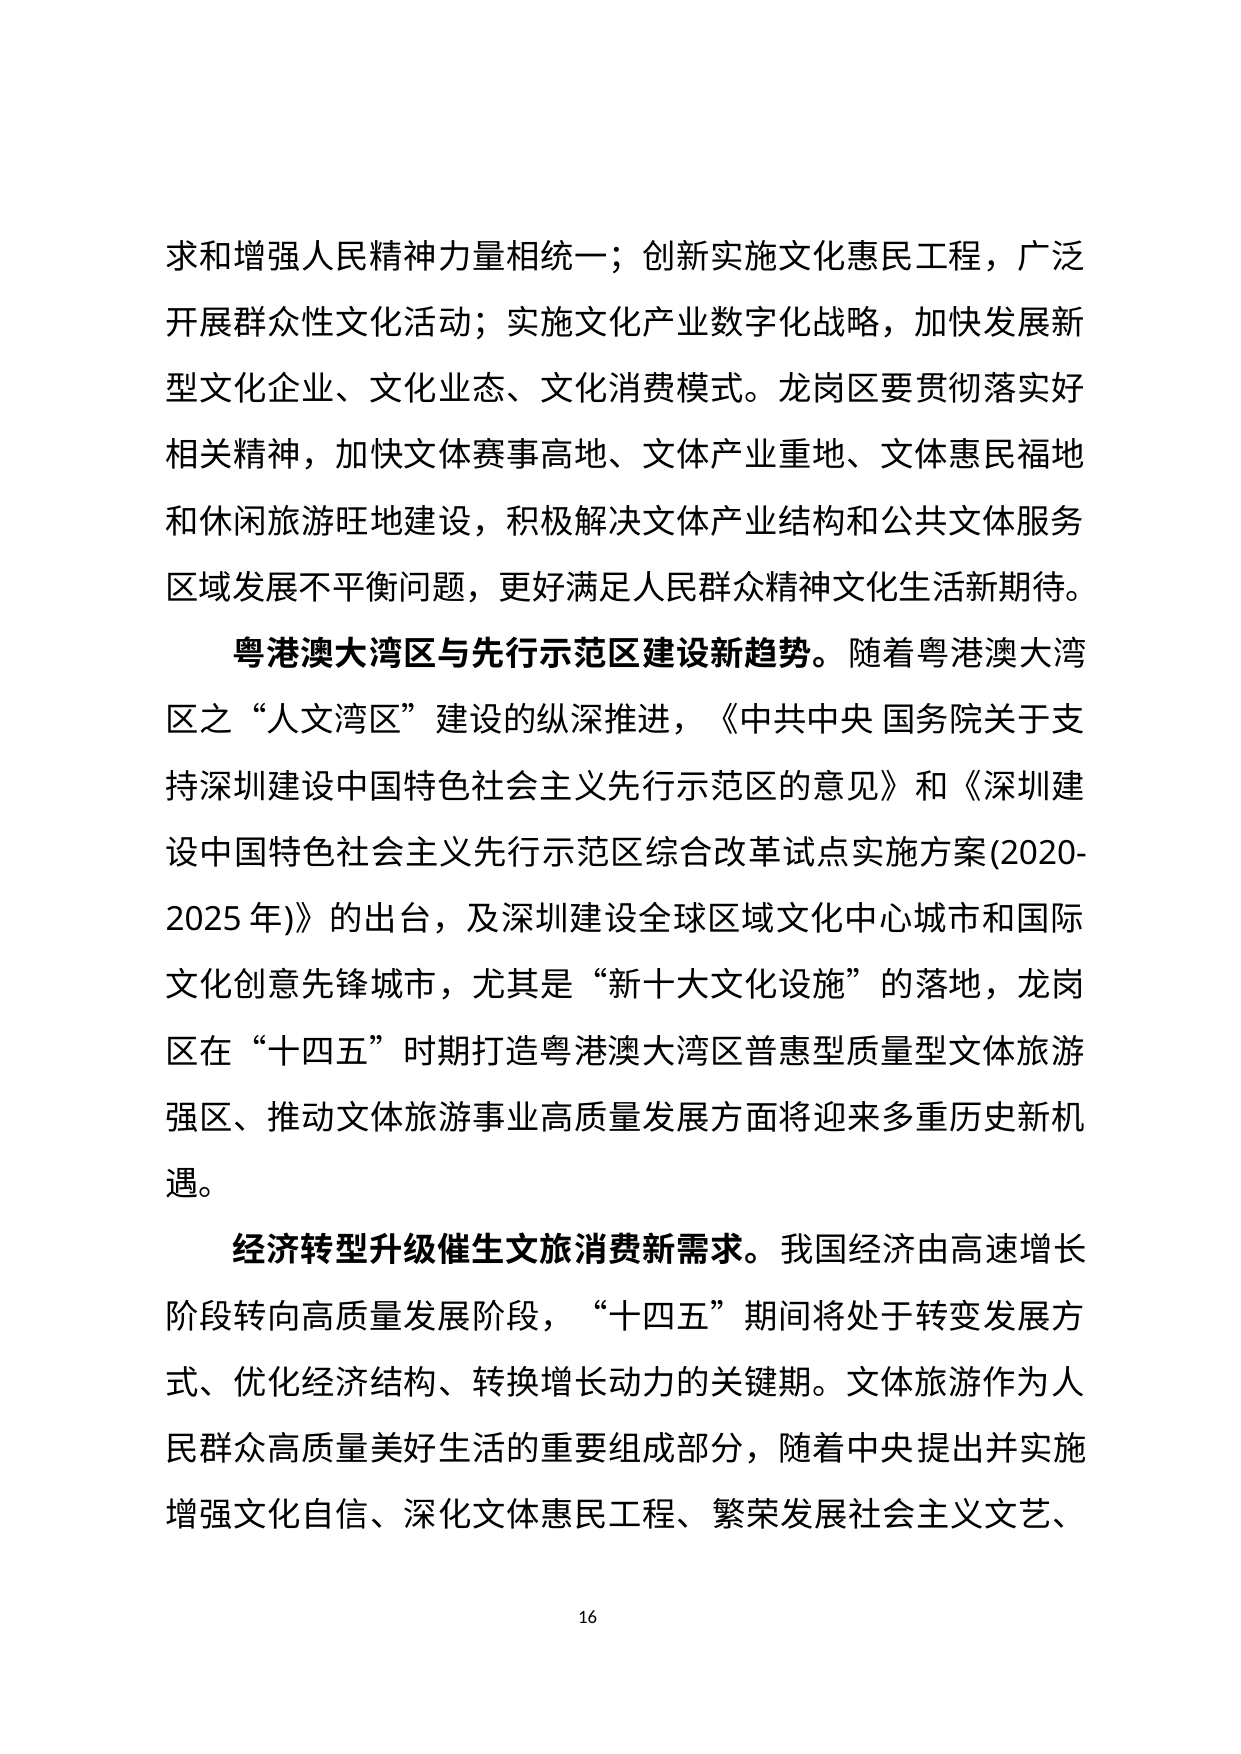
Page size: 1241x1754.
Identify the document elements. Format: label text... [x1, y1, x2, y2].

text 粤港澳大湾区与先行示范区建设新趋势。随着粤港澳大湾区之“人文湾区”建设的纵深推进，《中共中央 国务院关于支持深圳建设中国特色社会主义先行示范区的意见》和《深圳建设中国特色社会主义先行示范区综合改革试点实施方案(2020-2025年)》的出台，及深圳建设全球区域文化中心城市和国际文化创意先锋城市，尤其是“新十大文化设施”的落地，龙岗区在“十四五”时期打造粤港澳大湾区普惠型质量型文体旅游强区、推动文体旅游事业高质量发展方面将迎来多重历史新机遇。 [165, 618, 1087, 1214]
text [165, 220, 1087, 618]
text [165, 1214, 1087, 1545]
